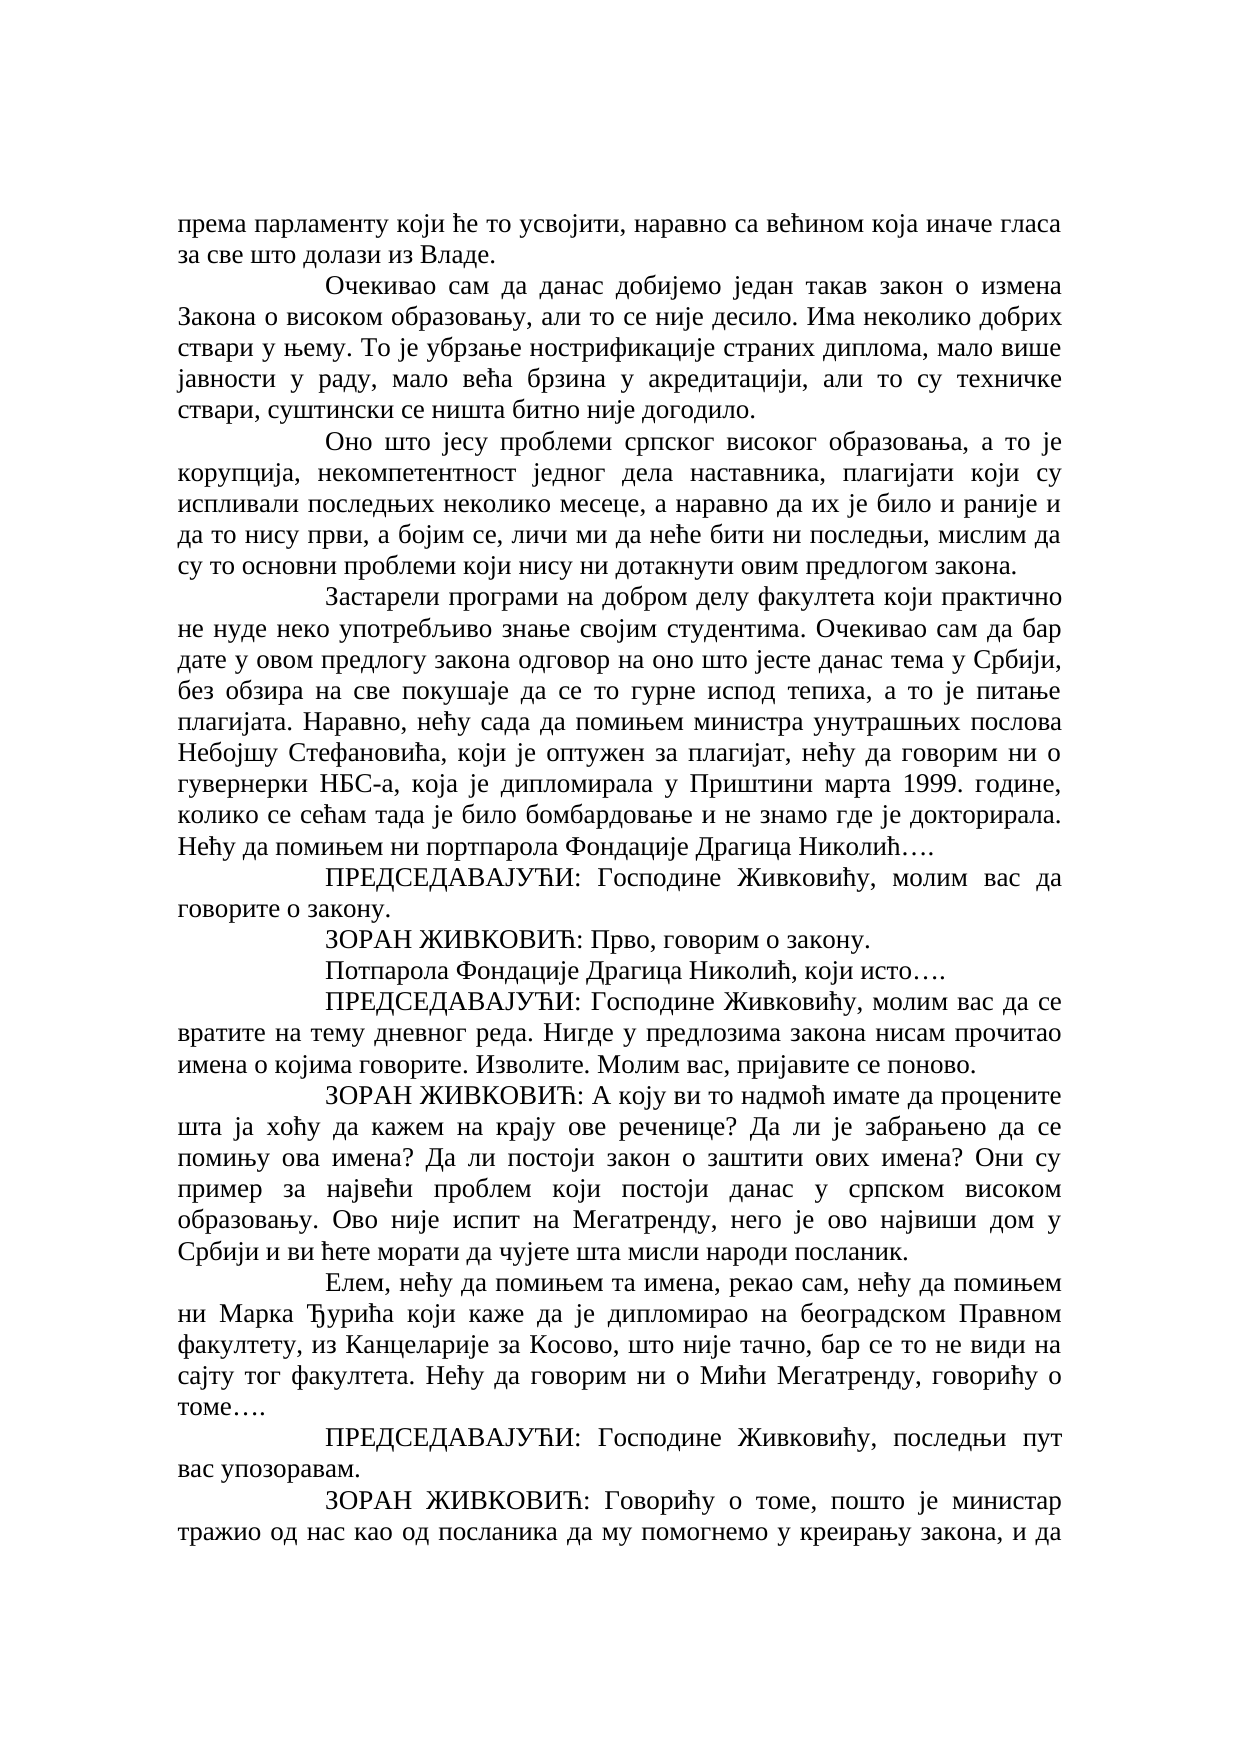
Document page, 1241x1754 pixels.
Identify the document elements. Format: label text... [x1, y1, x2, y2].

text Елем, нећу да помињем та имена, рекао сам, нећу да помињем ни Марка Ђурића који каже да је дипломирао на београдском Правном факултету, из Канцеларије за Косово, што није тачно, бар се то не види на сајту тог факултета. Нећу да говорим ни о Мићи Мегатренду, говорићу о томе…. [177, 1266, 1063, 1421]
text Застарели програми на добром делу факултета који практично не нуде неко употребљиво знање својим студентима. Очекивао сам да бар дате у овом предлогу закона одговор на оно што јесте данас тема у Србији, без обзира на све покушаје да се то гурне испод тепиха, а то је питање плагијата. Наравно, нећу сада да помињем министра унутрашњих послова Небојшу Стефановића, који је оптужен за плагијат, нећу да говорим ни о гувернерки НБС-а, која је дипломирала у Приштини марта 1999. године, колико се сећам тада је било бомбардовање и не знамо где је докторирала. Нећу да помињем ни портпарола Фондације Драгица Николић…. [177, 581, 1063, 861]
text Потпарола Фондације Драгица Николић, који исто…. [177, 954, 1063, 985]
text ЗОРАН ЖИВКОВИЋ: Прво, говорим о закону. [177, 923, 1063, 954]
text Оно што јесу проблеми српског високог образовања, а то је корупција, некомпетентност једног дела наставника, плагијати који су испливали последњих неколико месеце, а наравно да их је било и раније и да то нису први, а бојим се, личи ми да неће бити ни последњи, мислим да су то основни проблеми који нису ни дотакнути овим предлогом закона. [177, 425, 1063, 581]
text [177, 207, 1063, 269]
text ЗОРАН ЖИВКОВИЋ: А коју ви то надмоћ имате да процените шта ја хоћу да кажем на крају ове реченице? Да ли је забрањено да се помињу ова имена? Да ли постоји закон о заштити ових имена? Они су пример за највећи проблем који постоји данас у српском високом образовању. Ово није испит на Мегатренду, него је ово највиши дом у Србији и ви ћете морати да чујете шта мисли народи посланик. [177, 1079, 1063, 1266]
text Очекивао сам да данас добијемо један такав закон о измена Закона о високом образовању, али то се није десило. Има неколико добрих ствари у њему. То је убрзање нострификације страних диплома, мало више јавности у раду, мало већа брзина у акредитацији, али то су техничке ствари, суштински се ништа битно није догодило. [177, 269, 1063, 425]
text ПРЕДСЕДАВАЈУЋИ: Господине Живковићу, молим вас да говорите о закону. [177, 861, 1063, 923]
text ПРЕДСЕДАВАЈУЋИ: Господине Живковићу, последњи пут вас упозоравам. [177, 1421, 1063, 1484]
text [177, 1484, 1063, 1546]
text ПРЕДСЕДАВАЈУЋИ: Господине Живковићу, молим вас да се вратите на тему дневног реда. Нигде у предлозима закона нисам прочитао имена о којима говорите. Изволите. Молим вас, пријавите се поново. [177, 985, 1063, 1079]
